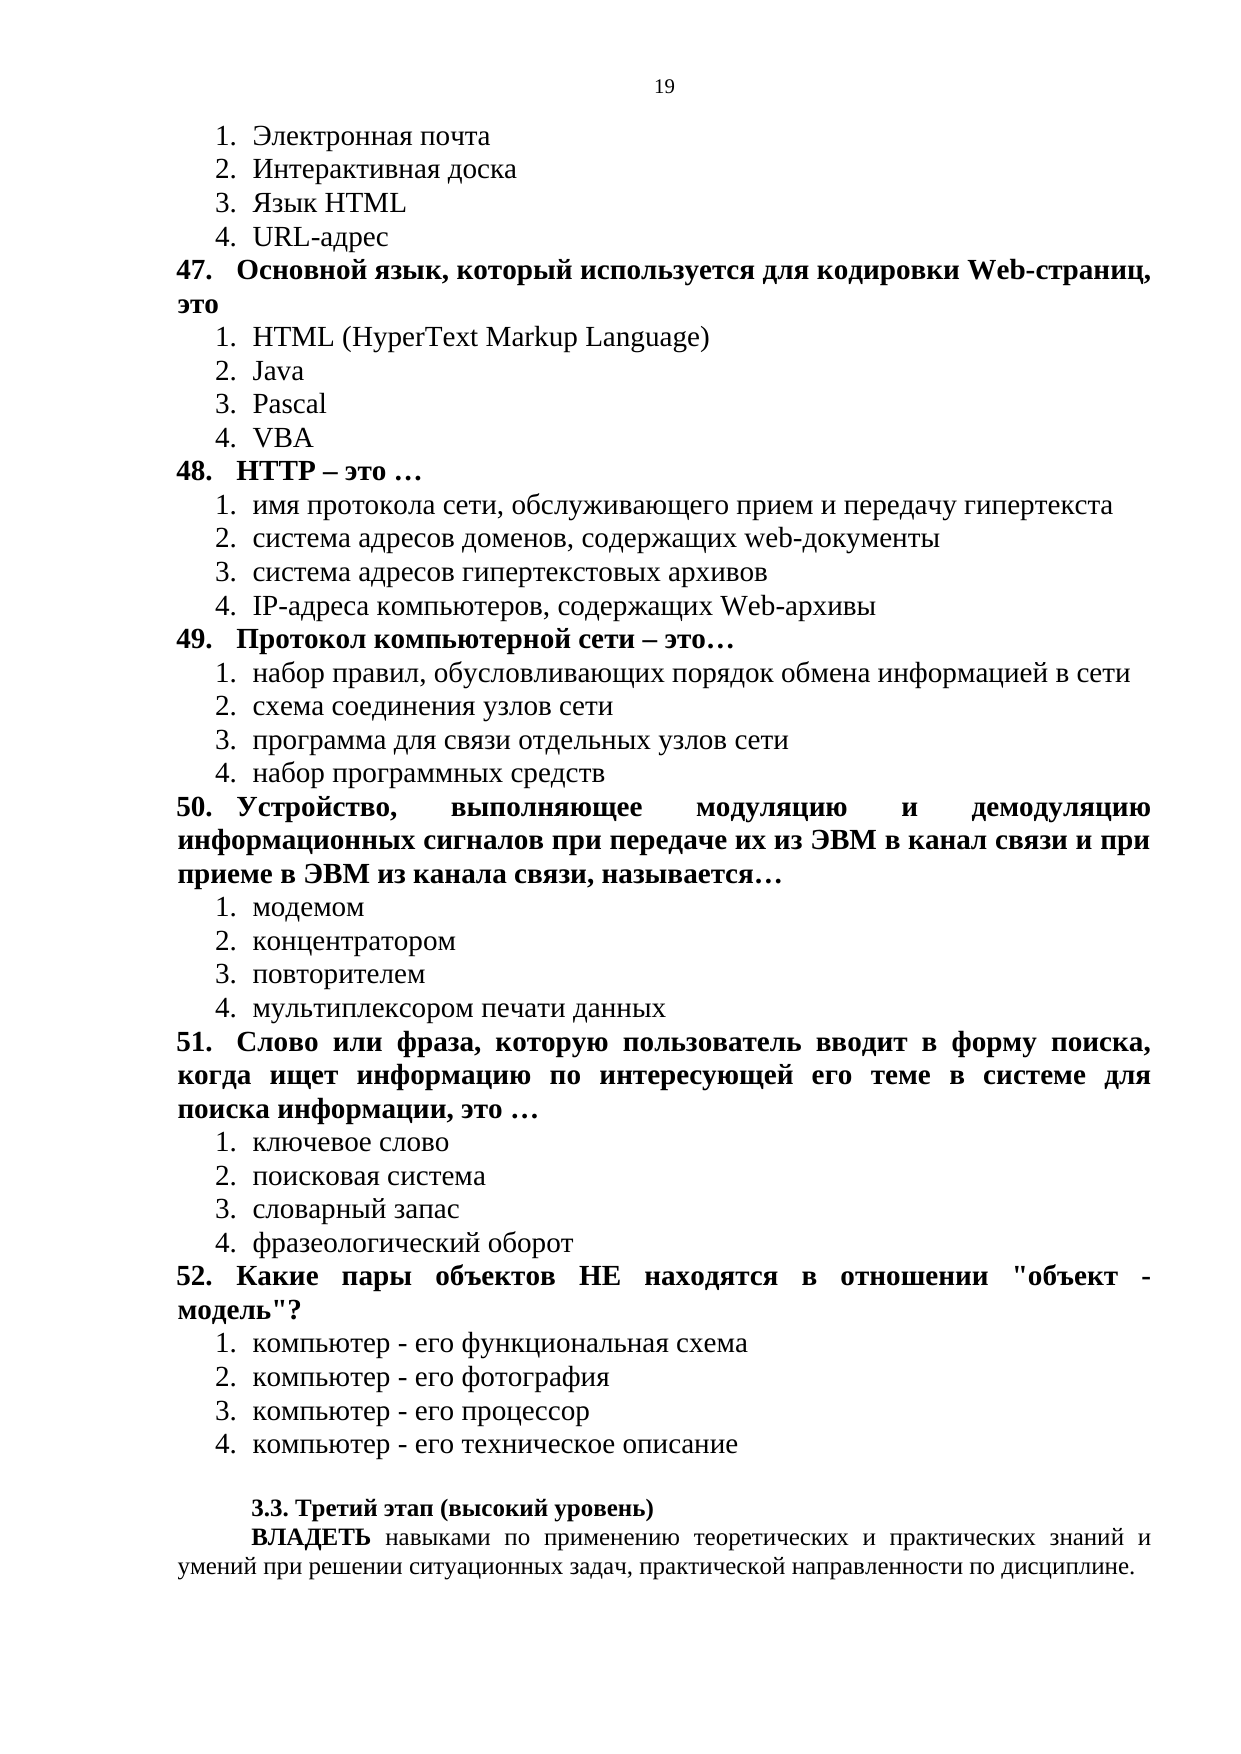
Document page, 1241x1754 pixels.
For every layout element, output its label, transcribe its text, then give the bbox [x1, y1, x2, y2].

list Устройство, выполняющее модуляцию и демодуляцию информационных сигналов при передаче их из ЭВМ в канал связи и при приеме в ЭВМ из канала связи, называется… [176, 789, 1152, 889]
list Протокол компьютерной сети – это… [176, 621, 1152, 655]
list Java [215, 353, 1152, 386]
list компьютер - его функциональная схема [215, 1326, 1152, 1359]
list Какие пары объектов НЕ находятся в отношении "объект - модель"? [176, 1258, 1152, 1326]
list URL-адрес [215, 219, 1152, 252]
list система адресов гипертекстовых архивов [215, 554, 1152, 588]
list IP-адреса компьютеров, содержащих Web-архивы [215, 588, 1152, 621]
list компьютер - его фотография [215, 1359, 1152, 1393]
list HTTP – это … [176, 453, 1152, 487]
list VBA [215, 420, 1152, 453]
list компьютер - его техническое описание [215, 1426, 1152, 1460]
list Pascal [215, 386, 1152, 420]
list HTML (HyperText Markup Language) [215, 319, 1152, 353]
list словарный запас [215, 1191, 1152, 1225]
list система адресов доменов, содержащих web-документы [215, 521, 1152, 554]
list фразеологический оборот [215, 1225, 1152, 1258]
list Основной язык, который используется для кодировки Web-страниц, это [176, 252, 1152, 319]
list набор программных средств [215, 755, 1152, 789]
list Слово или фраза, которую пользователь вводит в форму поиска, когда ищет информацию по интересующей его теме в системе для поиска информации, это … [176, 1024, 1152, 1124]
list набор правил, обусловливающих порядок обмена информацией в сети [215, 655, 1152, 688]
list Электронная почта [215, 118, 1152, 152]
list повторителем [215, 957, 1152, 990]
list компьютер - его процессор [215, 1393, 1152, 1426]
list имя протокола сети, обслуживающего прием и передачу гипертекста [215, 487, 1152, 521]
list Язык HTML [215, 185, 1152, 219]
list программа для связи отдельных узлов сети [215, 722, 1152, 755]
list схема соединения узлов сети [215, 688, 1152, 722]
list модемом [215, 889, 1152, 923]
list поисковая система [215, 1158, 1152, 1191]
text 3.3. Третий этап (высокий уровень) [177, 1493, 1152, 1522]
text ВЛАДЕТЬ навыками по применению теоретических и практических знаний и умений при решении ситуационных задач, практической направленности по дисциплине. [177, 1522, 1152, 1579]
list концентратором [215, 923, 1152, 957]
list мультиплексором печати данных [215, 990, 1152, 1024]
list ключевое слово [215, 1124, 1152, 1158]
list Интерактивная доска [215, 152, 1152, 185]
